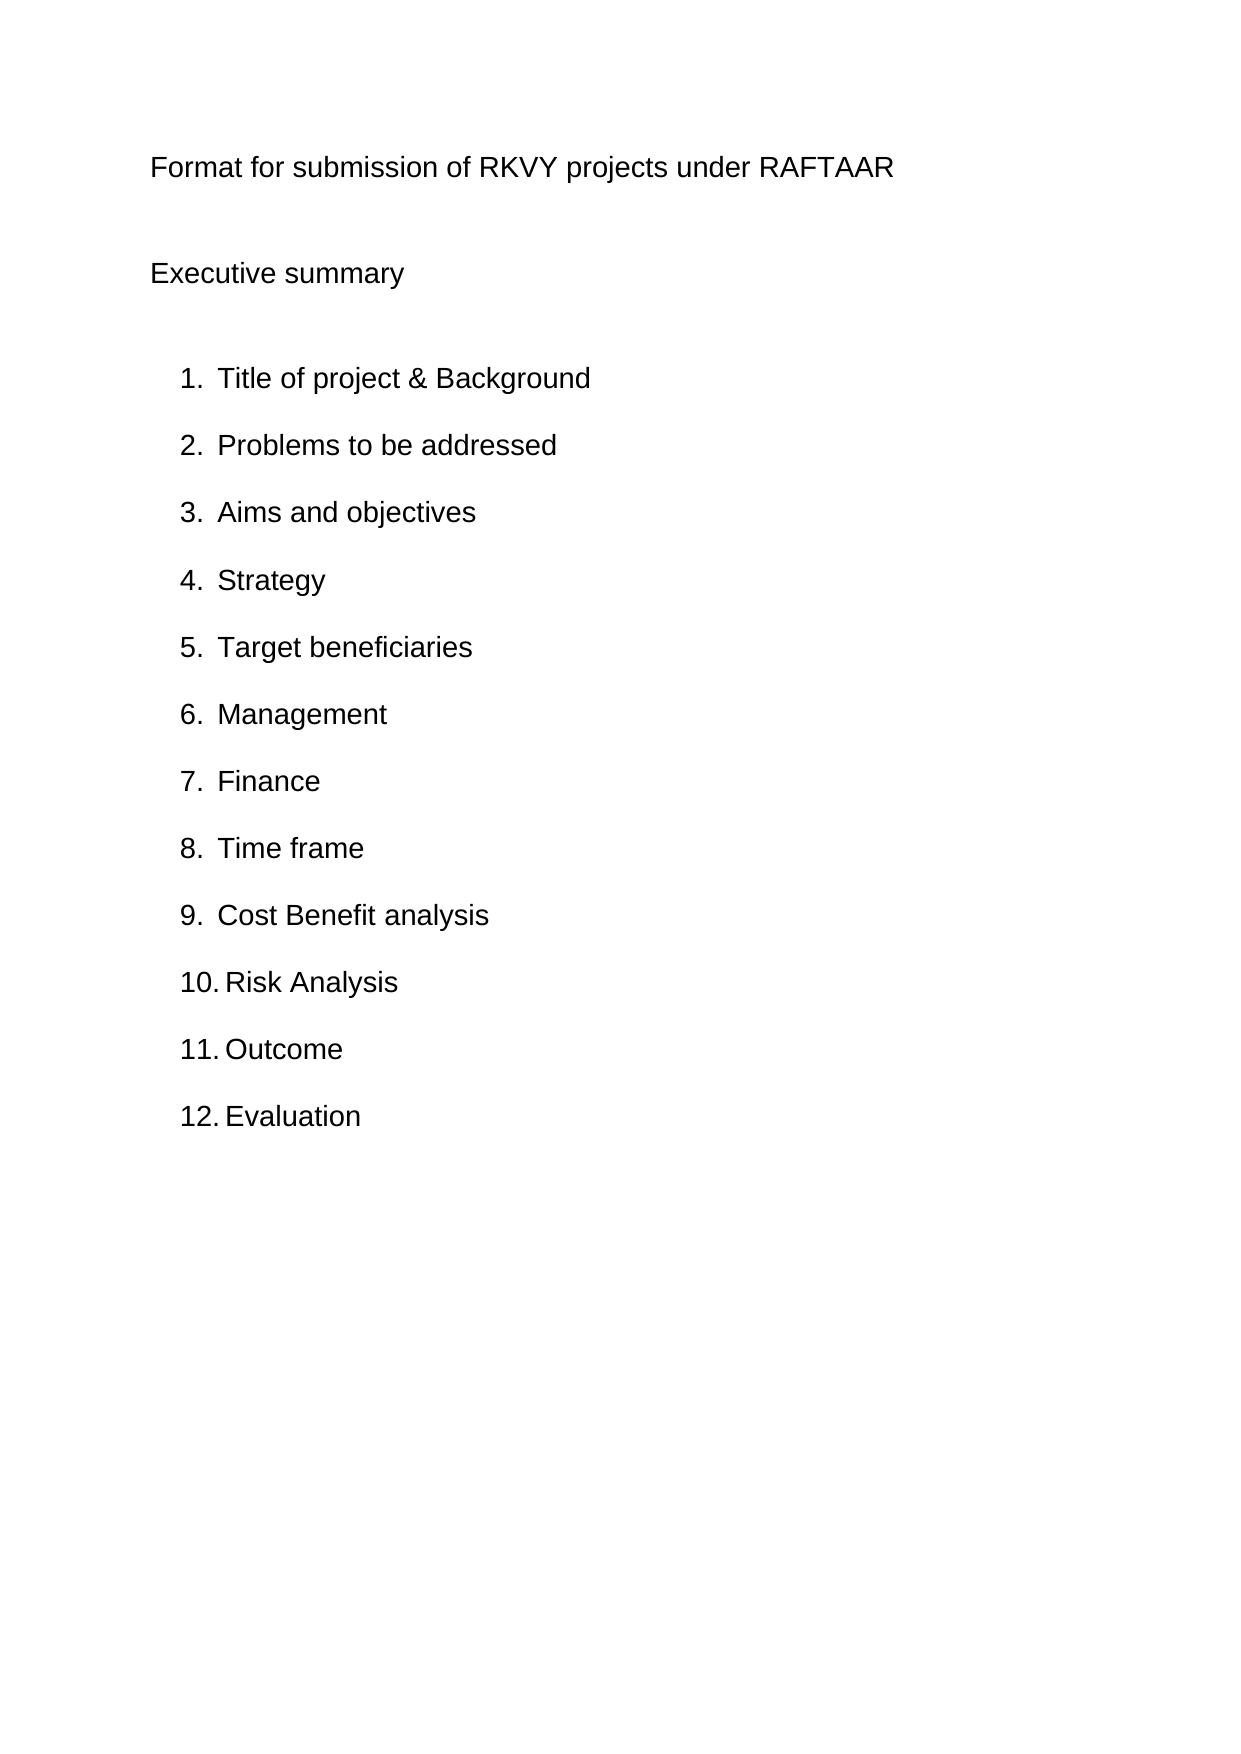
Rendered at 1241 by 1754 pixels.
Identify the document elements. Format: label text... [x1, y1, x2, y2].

list Management [179, 697, 1090, 730]
list Risk Analysis [179, 965, 1090, 998]
list Finance [179, 764, 1090, 797]
text Format for submission of RKVY projects under RAFTAAR [150, 150, 1090, 183]
list Target beneficiaries [179, 629, 1090, 663]
list Evaluation [179, 1099, 1090, 1133]
list Time frame [179, 831, 1090, 864]
text Executive summary [150, 256, 1090, 289]
list Cost Benefit analysis [179, 898, 1090, 931]
list Strategy [179, 562, 1090, 596]
list Aims and objectives [179, 495, 1090, 529]
list Title of project & Background [179, 361, 1090, 395]
list Problems to be addressed [179, 428, 1090, 462]
list Outcome [179, 1032, 1090, 1066]
